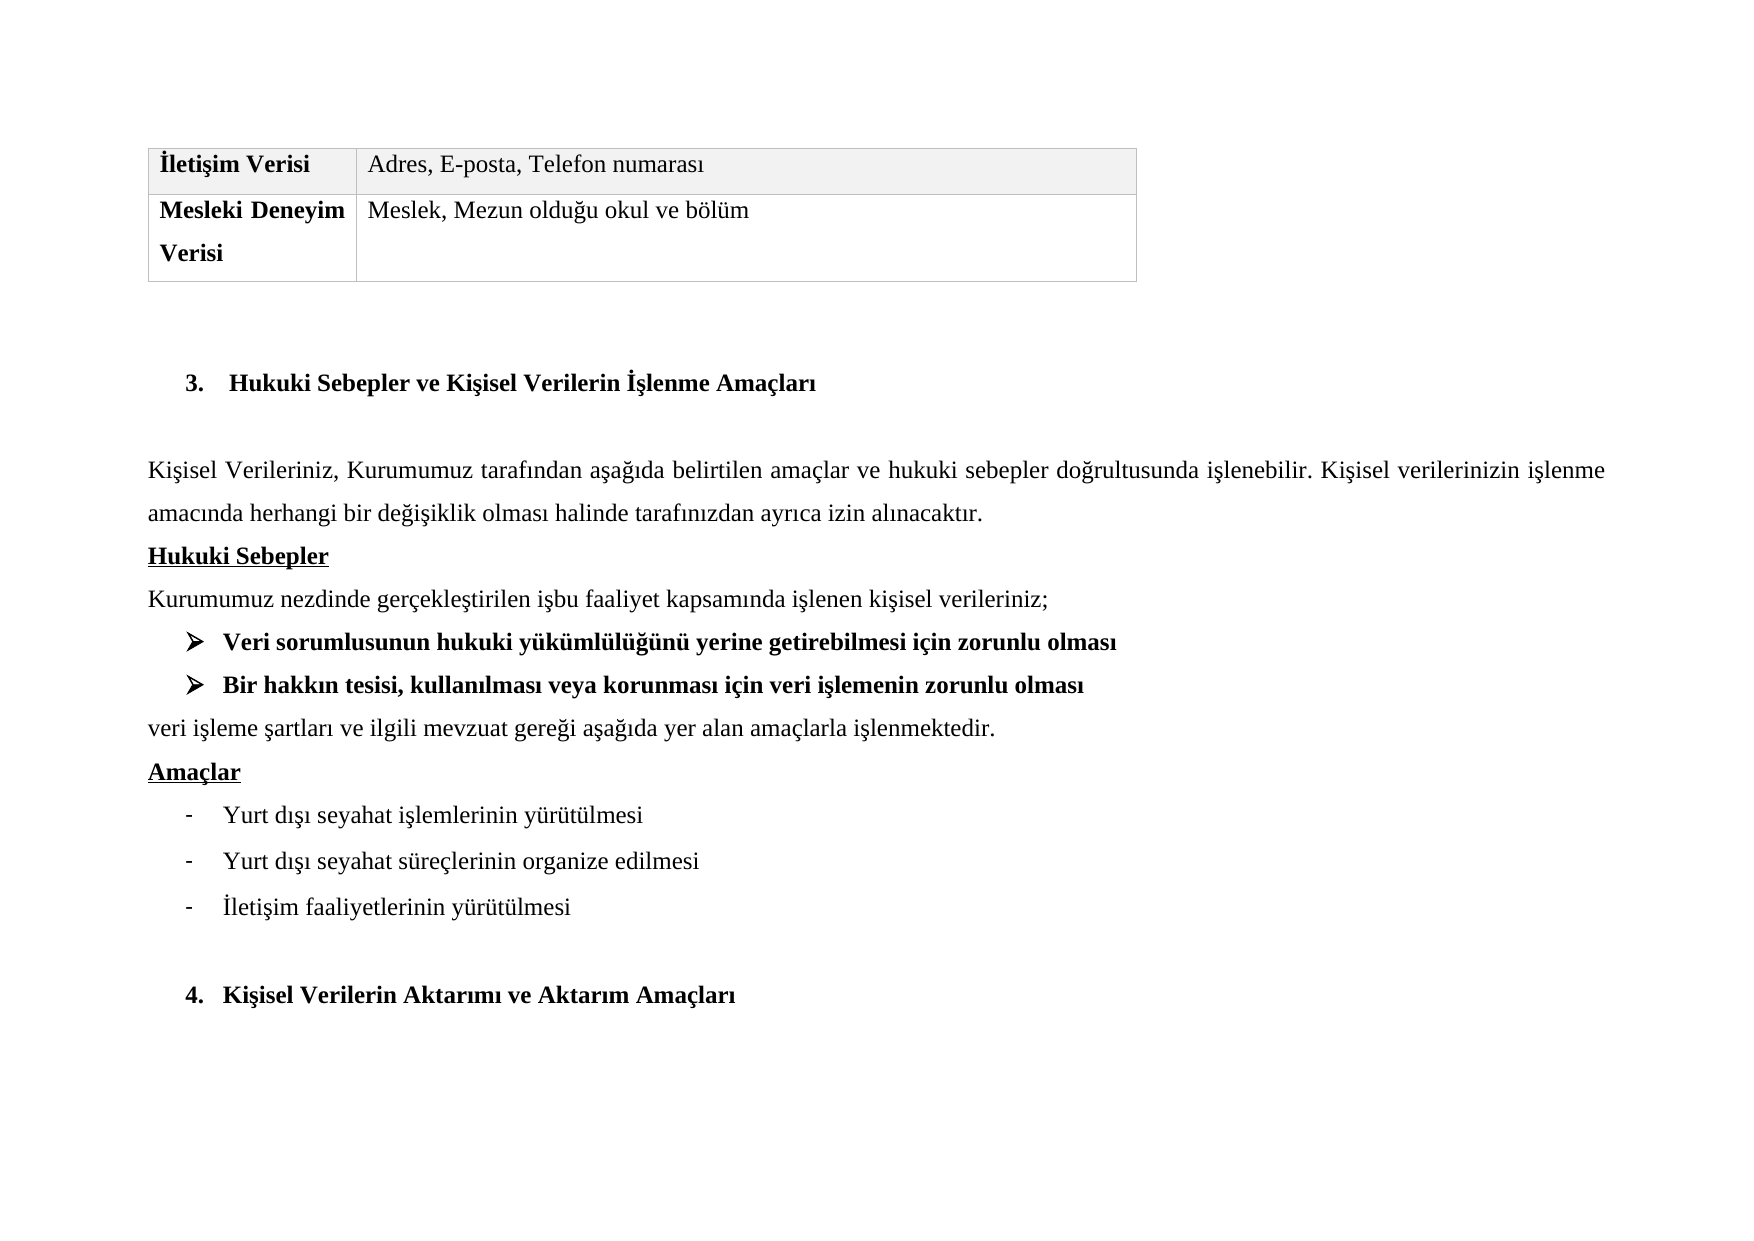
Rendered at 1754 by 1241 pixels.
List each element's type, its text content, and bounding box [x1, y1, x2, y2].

list Yurt dışı seyahat işlemlerinin yürütülmesi [185, 800, 1606, 830]
table_cell Mesleki Deneyim Verisi [149, 195, 356, 281]
table_cell Meslek, Mezun olduğu okul ve bölüm [357, 195, 1136, 281]
list Kişisel Verilerin Aktarımı ve Aktarım Amaçları [185, 980, 1606, 1009]
list Bir hakkın tesisi, kullanılması veya korunması için veri işlemenin zorunlu olması [185, 670, 1606, 699]
table_cell İletişim Verisi [149, 149, 356, 194]
list İletişim faaliyetlerinin yürütülmesi [185, 891, 1606, 922]
list Hukuki Sebepler ve Kişisel Verilerin İşlenme Amaçları [185, 368, 1606, 397]
text Kurumumuz nezdinde gerçekleştirilen işbu faaliyet kapsamında işlenen kişisel verileriniz; [148, 584, 1606, 613]
list Yurt dışı seyahat süreçlerinin organize edilmesi [185, 845, 1606, 876]
text Hukuki Sebepler [148, 541, 1606, 570]
table_cell Adres, E-posta, Telefon numarası [357, 149, 1136, 194]
text veri işleme şartları ve ilgili mevzuat gereği aşağıda yer alan amaçlarla işlenmektedir. [148, 713, 1606, 742]
text Amaçlar [148, 757, 1606, 785]
list Veri sorumlusunun hukuki yükümlülüğünü yerine getirebilmesi için zorunlu olması [185, 627, 1606, 656]
text Kişisel Verileriniz, Kurumumuz tarafından aşağıda belirtilen amaçlar ve hukuki sebepler doğrultusunda işlenebilir. Kişisel verilerinizin işlenme amacında herhangi bir değişiklik olması halinde tarafınızdan ayrıca izin alınacaktır. [148, 455, 1606, 527]
